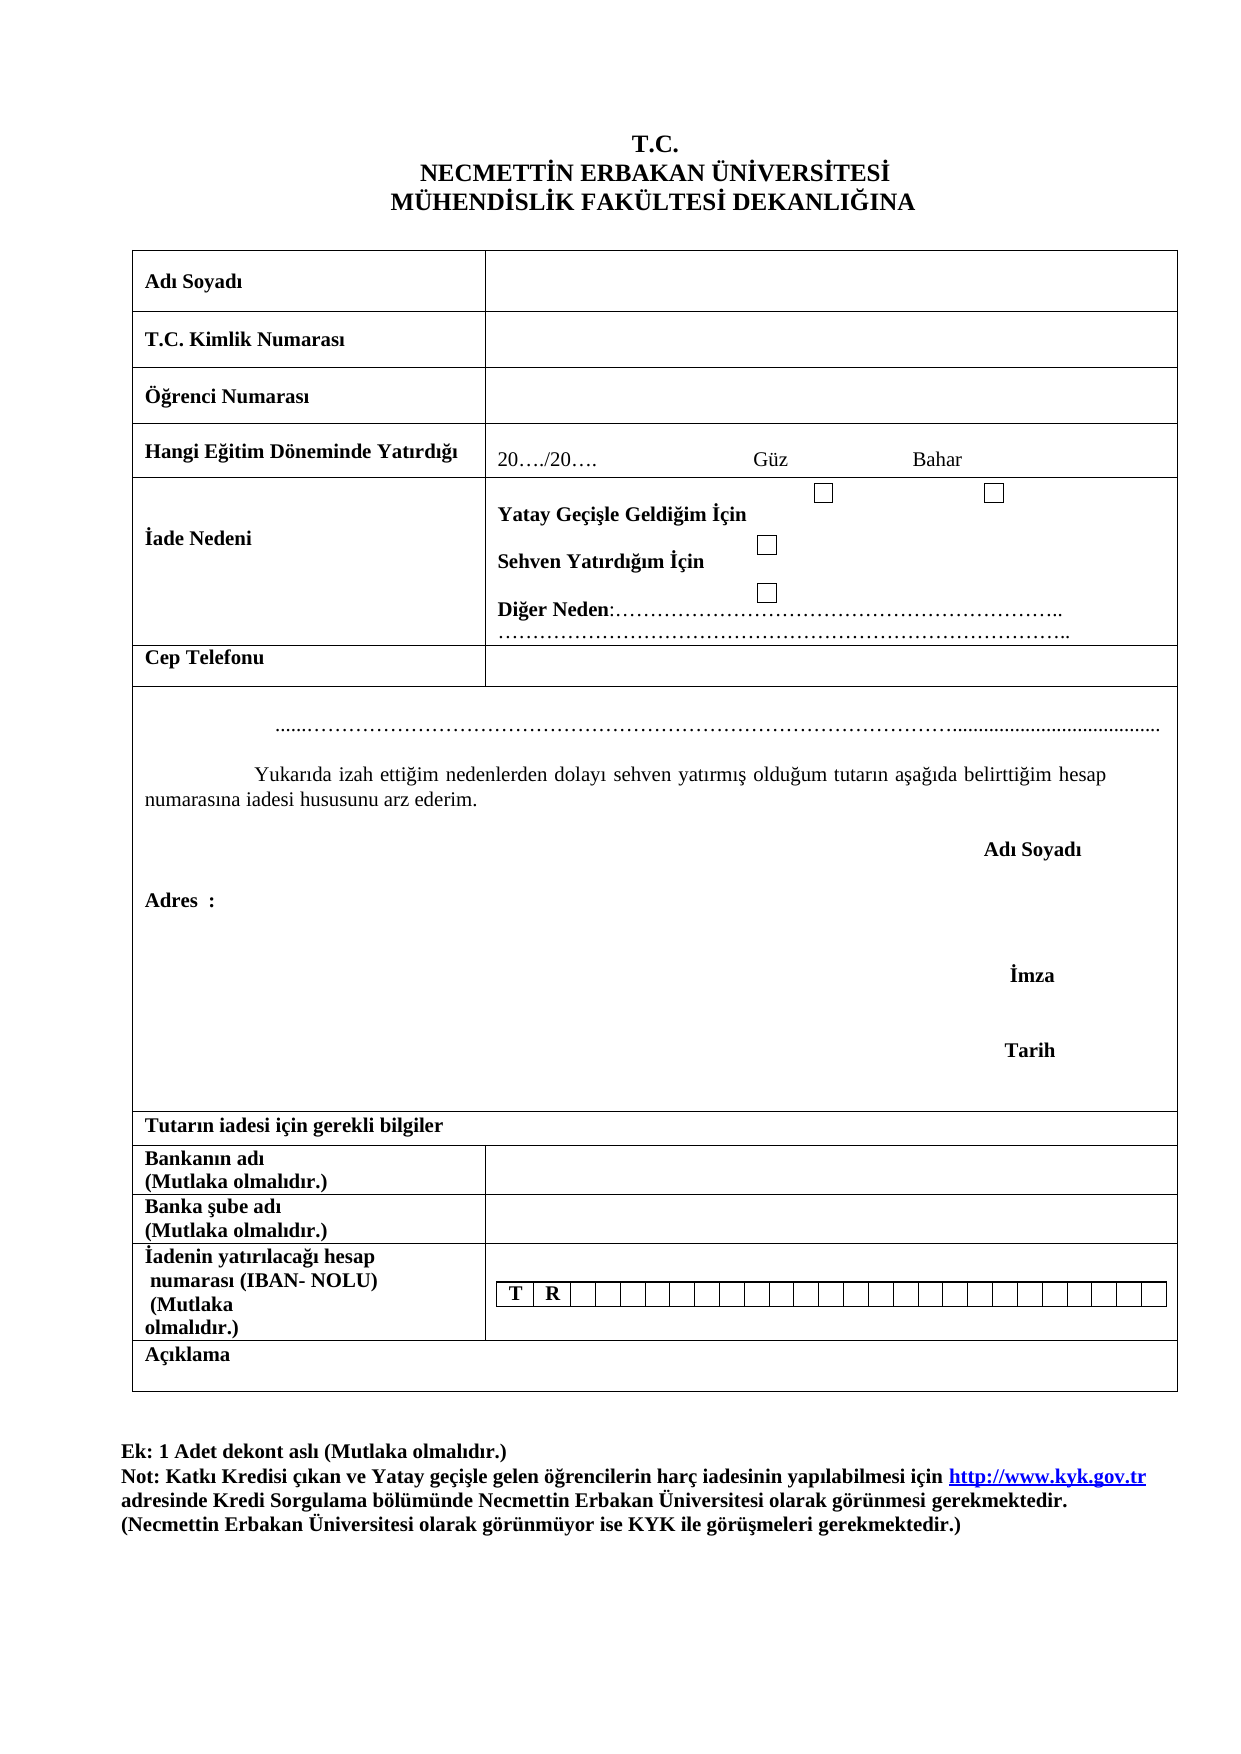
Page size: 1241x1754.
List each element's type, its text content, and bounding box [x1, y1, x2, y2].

table_cell [486, 1146, 1177, 1194]
table_cell İadenin yatırılacağı hesap numarası (IBAN- NOLU) (Mutlaka olmalıdır.) [133, 1244, 485, 1339]
table_cell Yatay Geçişle Geldiğim İçin Sehven Yatırdığım İçin Diğer Neden:……………………………………………………….. ……………………………………………………………………….. [486, 478, 1177, 644]
table_header [486, 251, 1177, 311]
table_header Adı Soyadı [133, 251, 485, 311]
table_cell Öğrenci Numarası [133, 368, 485, 423]
title MÜHENDİSLİK FAKÜLTESİ DEKANLIĞINA [271, 187, 1072, 216]
table_cell Hangi Eğitim Döneminde Yatırdığı [133, 424, 485, 477]
table_cell Bankanın adı (Mutlaka olmalıdır.) [133, 1146, 485, 1194]
table_cell İade Nedeni [133, 478, 485, 644]
table_cell [486, 1195, 1177, 1243]
table_cell [486, 646, 1177, 686]
table_cell [486, 1244, 1177, 1339]
title NECMETTİN ERBAKAN ÜNİVERSİTESİ [301, 158, 1072, 187]
table_cell T.C. Kimlik Numarası [133, 312, 485, 367]
table_cell Açıklama [133, 1341, 1177, 1391]
table_cell Banka şube adı (Mutlaka olmalıdır.) [133, 1195, 485, 1243]
title T.C. [632, 129, 1190, 158]
table_cell 20…./20…. Güz Bahar [486, 424, 1177, 477]
text Not: Katkı Kredisi çıkan ve Yatay geçişle gelen öğrencilerin harç iadesinin yapılabilmesi için http://www.kyk.gov.tr adresinde Kredi Sorgulama bölümünde Necmettin Erbakan Üniversitesi olarak görünmesi gerekmektedir. (Necmettin Erbakan Üniversitesi olarak görünmüyor ise KYK ile görüşmeleri gerekmektedir.) [121, 1464, 1166, 1536]
table_cell Cep Telefonu [133, 646, 485, 686]
text Ek: 1 Adet dekont aslı (Mutlaka olmalıdır.) [121, 1439, 1190, 1463]
table_cell ......…………………………………………………………………………………........................................ Yukarıda izah ettiğim nedenlerden dolayı sehven yatırmış olduğum tutarın aşağıda belirttiğim hesap numarasına iadesi hususunu arz ederim. Adı Soyadı Adres : İmza Tarih [133, 687, 1177, 1111]
table_cell Tutarın iadesi için gerekli bilgiler [133, 1112, 1177, 1145]
table_cell [486, 368, 1177, 423]
table_cell [486, 312, 1177, 367]
